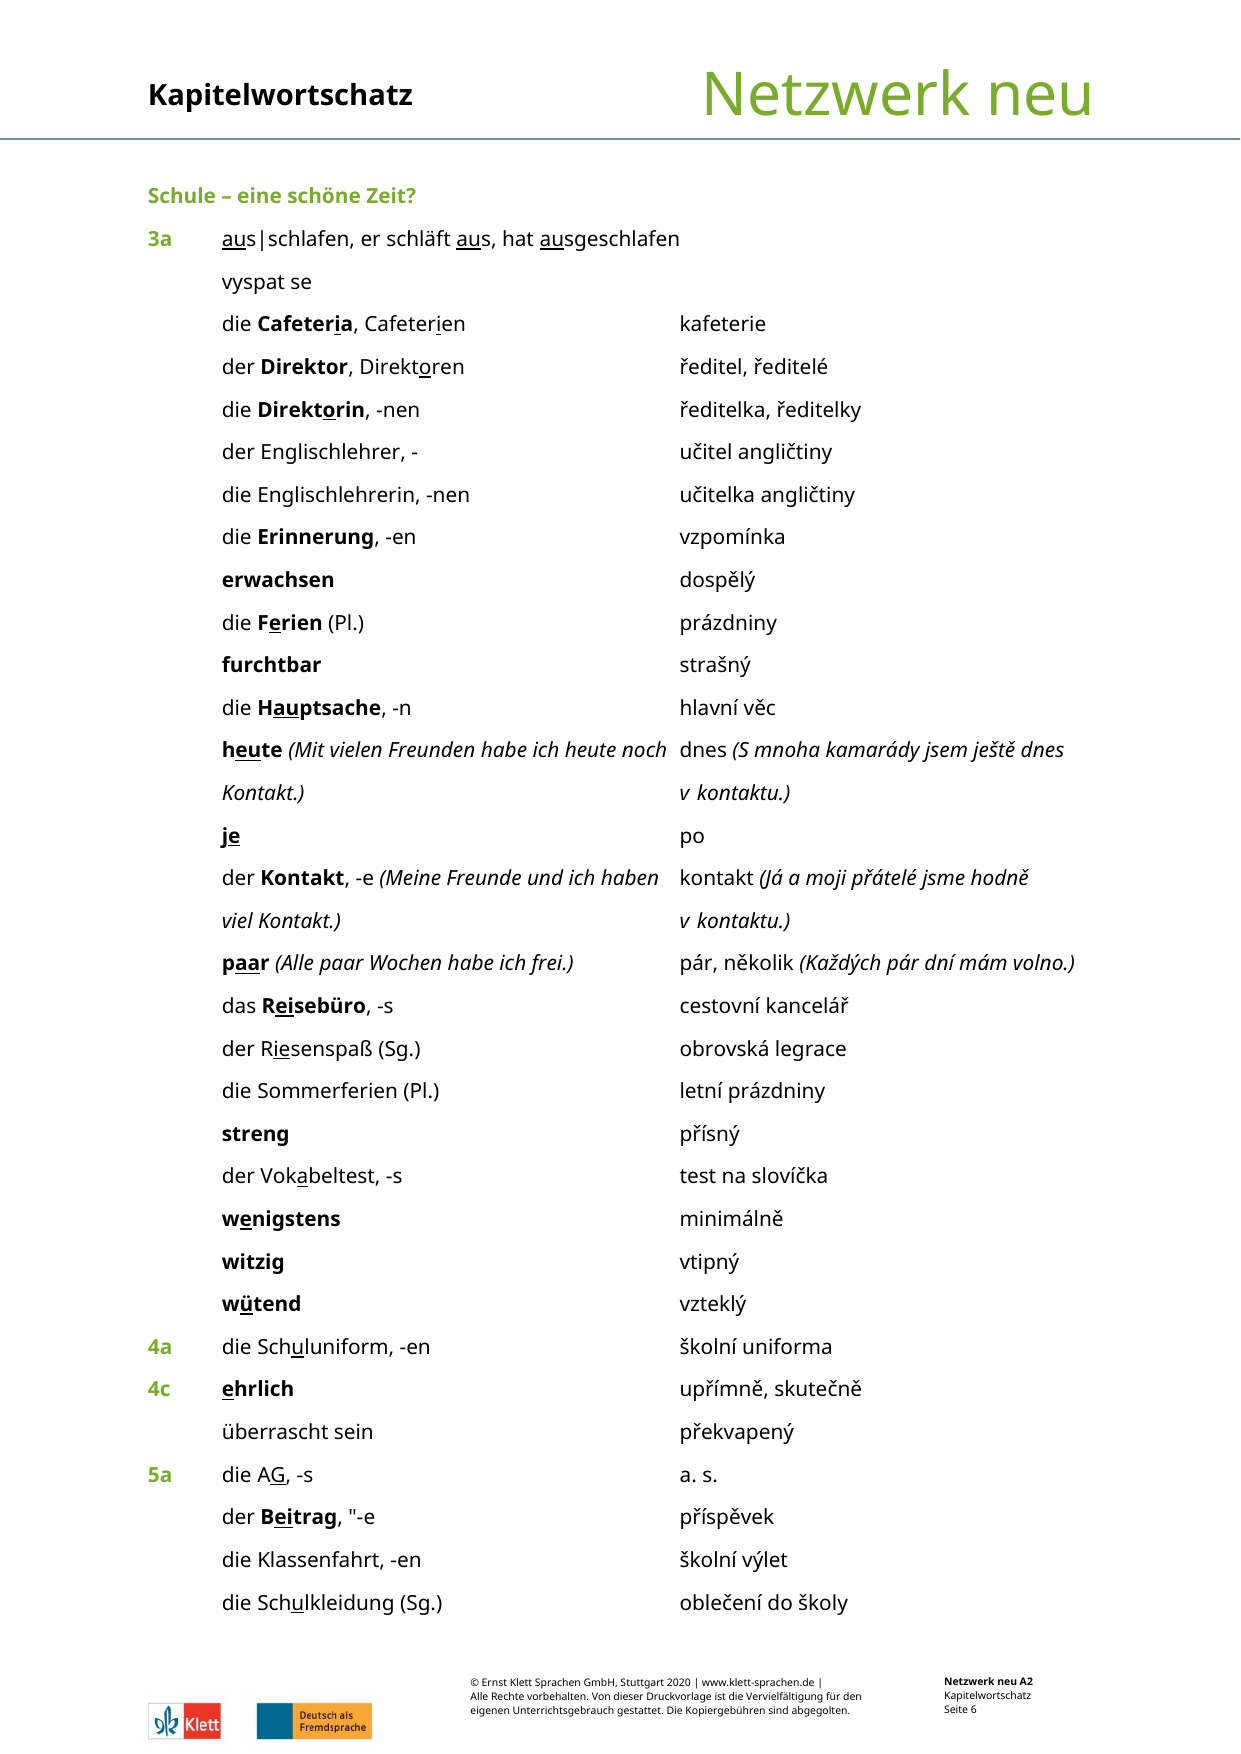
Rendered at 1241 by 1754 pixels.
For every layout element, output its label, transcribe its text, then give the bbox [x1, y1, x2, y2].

text heute (Mit vielen Freunden habe ich heute noch dnes (S mnoha kamarády jsem ještě dnes Kontakt.) v kontaktu.) [148, 736, 1093, 807]
picture [136, 1689, 382, 1754]
text der Direktor, Direktoren ředitel, ředitelé [148, 352, 1093, 381]
text witzig vtipný [148, 1247, 1093, 1275]
text viel Kontakt.) v kontaktu.) [148, 906, 1093, 934]
text 3a aus|schlafen, er schläft aus, hat ausgeschlafen vyspat se [148, 224, 1093, 295]
text die Erinnerung, -en vzpomínka [148, 522, 1093, 551]
text wütend vzteklý [148, 1289, 1093, 1318]
text die Schulkleidung (Sg.) oblečení do školy [148, 1588, 1093, 1616]
text die Sommerferien (Pl.) letní prázdniny [148, 1076, 1093, 1105]
text das Reisebüro, -s cestovní kancelář [148, 991, 1093, 1019]
text die Ferien (Pl.) prázdniny [148, 608, 1093, 636]
text die Direktorin, -nen ředitelka, ředitelky [148, 395, 1093, 423]
text die Englischlehrerin, -nen učitelka angličtiny [148, 480, 1093, 508]
text furchtbar strašný [148, 650, 1093, 679]
text die Hauptsache, -n hlavní věc [148, 693, 1093, 721]
text 5a die AG, -s a. s. [148, 1460, 1093, 1488]
text Schule – eine schöne Zeit? [148, 182, 1093, 210]
text je po [148, 821, 1093, 849]
text 4a die Schuluniform, -en školní uniforma [148, 1332, 1093, 1360]
text streng přísný [148, 1119, 1093, 1147]
text paar (Alle paar Wochen habe ich frei.) pár, několik (Každých pár dní mám volno.) [148, 948, 1093, 977]
text der Kontakt, -e (Meine Freunde und ich haben kontakt (Já a moji přátelé jsme hodně [148, 863, 1093, 892]
text die Cafeteria, Cafeterien kafeterie [148, 309, 1093, 338]
text der Beitrag, "-e příspěvek [148, 1502, 1093, 1531]
text überrascht sein překvapený [148, 1417, 1093, 1446]
text der Riesenspaß (Sg.) obrovská legrace [148, 1034, 1093, 1062]
text der Vokabeltest, -s test na slovíčka [148, 1162, 1093, 1190]
text die Klassenfahrt, -en školní výlet [148, 1545, 1093, 1573]
text 4c ehrlich upřímně, skutečně [148, 1374, 1093, 1403]
text der Englischlehrer, - učitel angličtiny [148, 437, 1093, 466]
text erwachsen dospělý [148, 565, 1093, 593]
text wenigstens minimálně [148, 1204, 1093, 1233]
